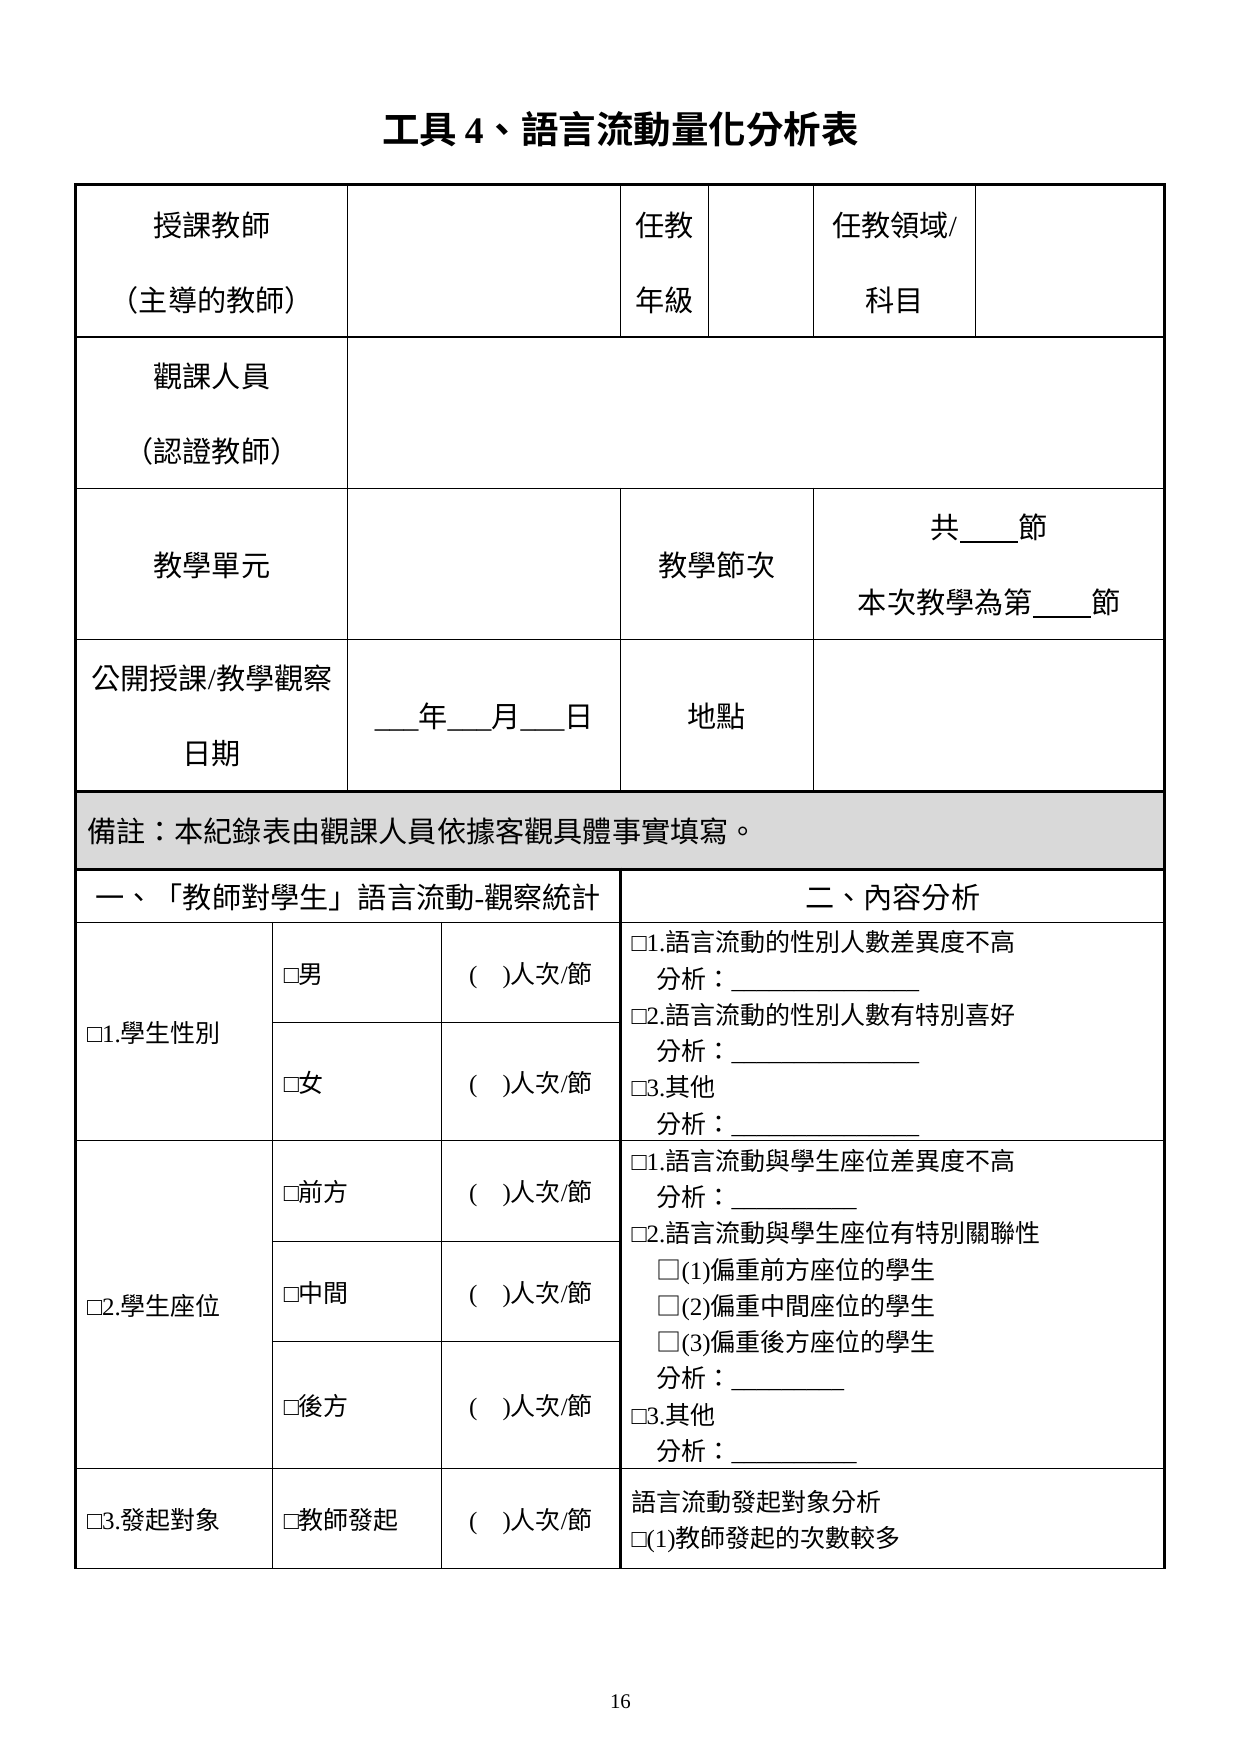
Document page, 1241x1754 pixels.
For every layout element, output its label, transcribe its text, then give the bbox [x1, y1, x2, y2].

table_cell [348, 489, 620, 638]
text 工具4、語言流動量化分析表 [75, 89, 1165, 164]
table_cell □前方 [273, 1141, 441, 1241]
table_cell □中間 [273, 1242, 441, 1341]
table_cell 地點 [621, 640, 813, 789]
table_cell □2.學生座位 [77, 1141, 272, 1468]
table_cell □女 [273, 1023, 441, 1140]
table_cell ( )人次/節 [442, 1141, 619, 1241]
table_cell □男 [273, 923, 441, 1022]
table_cell 教學節次 [621, 489, 813, 638]
table_cell ( )人次/節 [442, 1242, 619, 1341]
table_cell □1.語言流動與學生座位差異度不高 分析：__________ □2.語言流動與學生座位有特別關聯性 □(1)偏重前方座位的學生 □(2)偏重中間座位的學生 □(3)偏重後方座位的學生 分析：_________ □3.其他 分析：__________ [622, 1141, 1163, 1468]
table_header 任教領域/科目 [814, 186, 975, 336]
table_cell ( )人次/節 [442, 1469, 619, 1568]
table_cell □後方 [273, 1342, 441, 1468]
table_cell 公開授課/教學觀察日期 [77, 640, 347, 789]
table_cell ( )人次/節 [442, 923, 619, 1022]
table_cell 共 節 本次教學為第 節 [814, 489, 1163, 638]
table_cell 教學單元 [77, 489, 347, 638]
table_cell ___年___月___日 [348, 640, 620, 789]
table_cell 觀課人員 （認證教師） [77, 338, 347, 487]
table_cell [622, 1469, 1163, 1568]
table_cell 備註：本紀錄表由觀課人員依據客觀具體事實填寫。 [77, 793, 1163, 868]
table_header [709, 186, 813, 336]
table_cell ( )人次/節 [442, 1023, 619, 1140]
table_cell [814, 640, 1163, 789]
table_cell □1.學生性別 [77, 923, 272, 1140]
table_header 授課教師 （主導的教師） [77, 186, 347, 336]
table_cell □1.語言流動的性別人數差異度不高 分析：_______________ □2.語言流動的性別人數有特別喜好 分析：_______________ □3.其他 分析：_______________ [622, 923, 1163, 1140]
table_cell 二、內容分析 [622, 871, 1163, 922]
table_cell 一、「教師對學生」語言流動-觀察統計 [77, 871, 619, 922]
table_cell □教師發起 [273, 1469, 441, 1568]
table_header [348, 186, 620, 336]
table_cell ( )人次/節 [442, 1342, 619, 1468]
table_cell □3.發起對象 [77, 1469, 272, 1568]
table_cell [348, 338, 1163, 487]
table_header [976, 186, 1163, 336]
table_header 任教年級 [621, 186, 708, 336]
